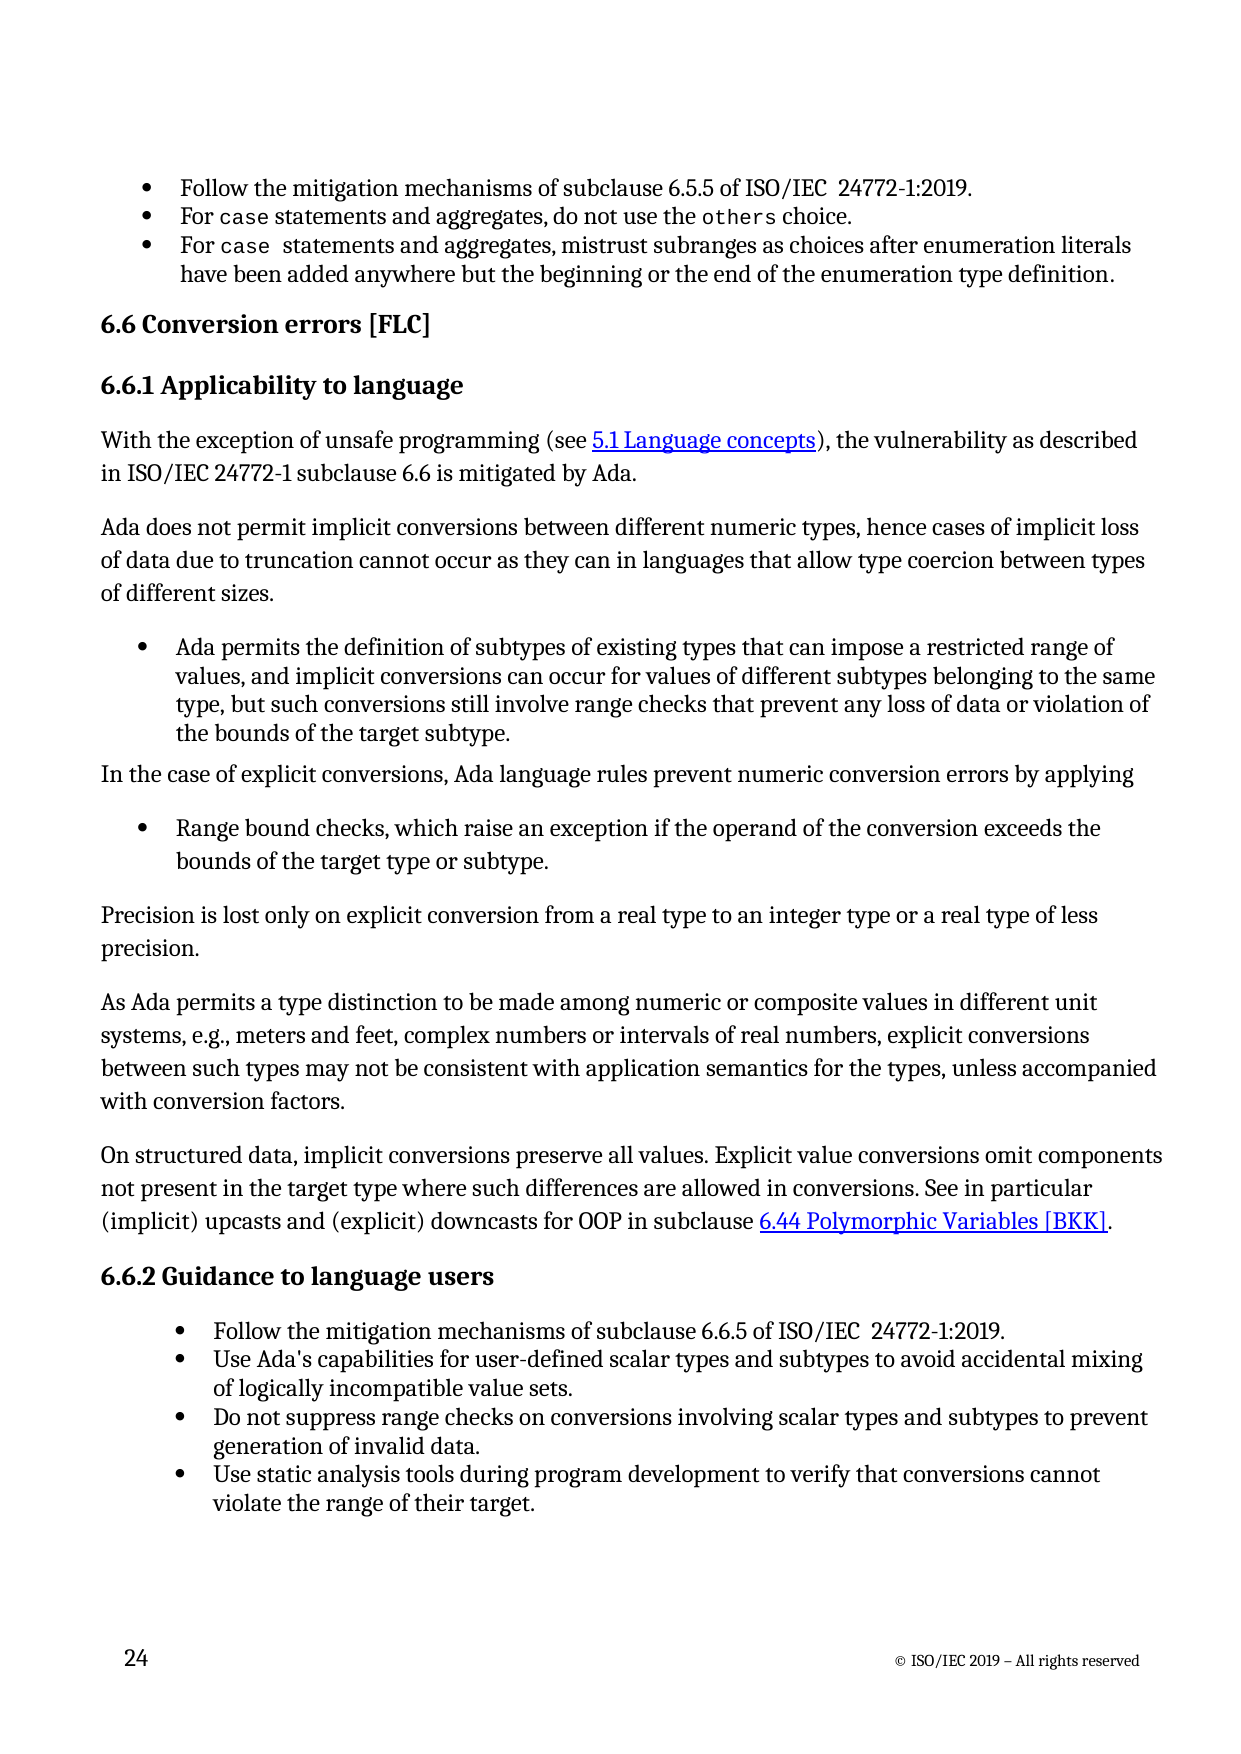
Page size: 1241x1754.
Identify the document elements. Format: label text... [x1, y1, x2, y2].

text In the case of explicit conversions, Ada language rules prevent numeric conversion errors by applying [101, 760, 1164, 789]
subtitle 6.6.2 Guidance to language users [101, 1261, 1164, 1292]
text With the exception of unsafe programming (see 5.1 Language concepts), the vulnerability as described in ISO/IEC 24772-1 subclause 6.6 is mitigated by Ada. [101, 426, 1164, 488]
list Use static analysis tools during program development to verify that conversions cannot violate the range of their target. [176, 1460, 1164, 1518]
list Follow the mitigation mechanisms of subclause 6.6.5 of ISO/IEC 24772-1:2019. [176, 1317, 1164, 1345]
text Ada does not permit implicit conversions between different numeric types, hence cases of implicit loss of data due to truncation cannot occur as they can in languages that allow type coercion between types of different sizes. [101, 513, 1164, 608]
text Precision is lost only on explicit conversion from a real type to an integer type or a real type of less precision. [101, 901, 1164, 963]
text On structured data, implicit conversions preserve all values. Explicit value conversions omit components not present in the target type where such differences are allowed in conversions. See in particular (implicit) upcasts and (explicit) downcasts for OOP in subclause 6.44 Polymorphic Variables [BKK]. [101, 1141, 1164, 1236]
list For case statements and aggregates, do not use the others choice. [142, 202, 1164, 231]
text As Ada permits a type distinction to be made among numeric or composite values in different unit systems, e.g., meters and feet, complex numbers or intervals of real numbers, explicit conversions between such types may not be consistent with application semantics for the types, unless accompanied with conversion factors. [101, 988, 1164, 1116]
list Do not suppress range checks on conversions involving scalar types and subtypes to prevent generation of invalid data. [176, 1403, 1164, 1460]
list Ada permits the definition of subtypes of existing types that can impose a restricted range of values, and implicit conversions can occur for values of different subtypes belonging to the same type, but such conversions still involve range checks that prevent any loss of data or violation of the bounds of the target subtype. [138, 633, 1164, 748]
list For case statements and aggregates, mistrust subranges as choices after enumeration literals have been added anywhere but the beginning or the end of the enumeration type definition. [142, 231, 1164, 288]
list Use Ada's capabilities for user-defined scalar types and subtypes to avoid accidental mixing of logically incompatible value sets. [176, 1345, 1164, 1403]
subtitle 6.6.1 Applicability to language [101, 370, 1164, 401]
list Follow the mitigation mechanisms of subclause 6.5.5 of ISO/IEC 24772-1:2019. [142, 173, 1164, 202]
subtitle 6.6 Conversion errors [FLC] [101, 309, 1164, 341]
list Range bound checks, which raise an exception if the operand of the conversion exceeds the bounds of the target type or subtype. [138, 814, 1164, 876]
